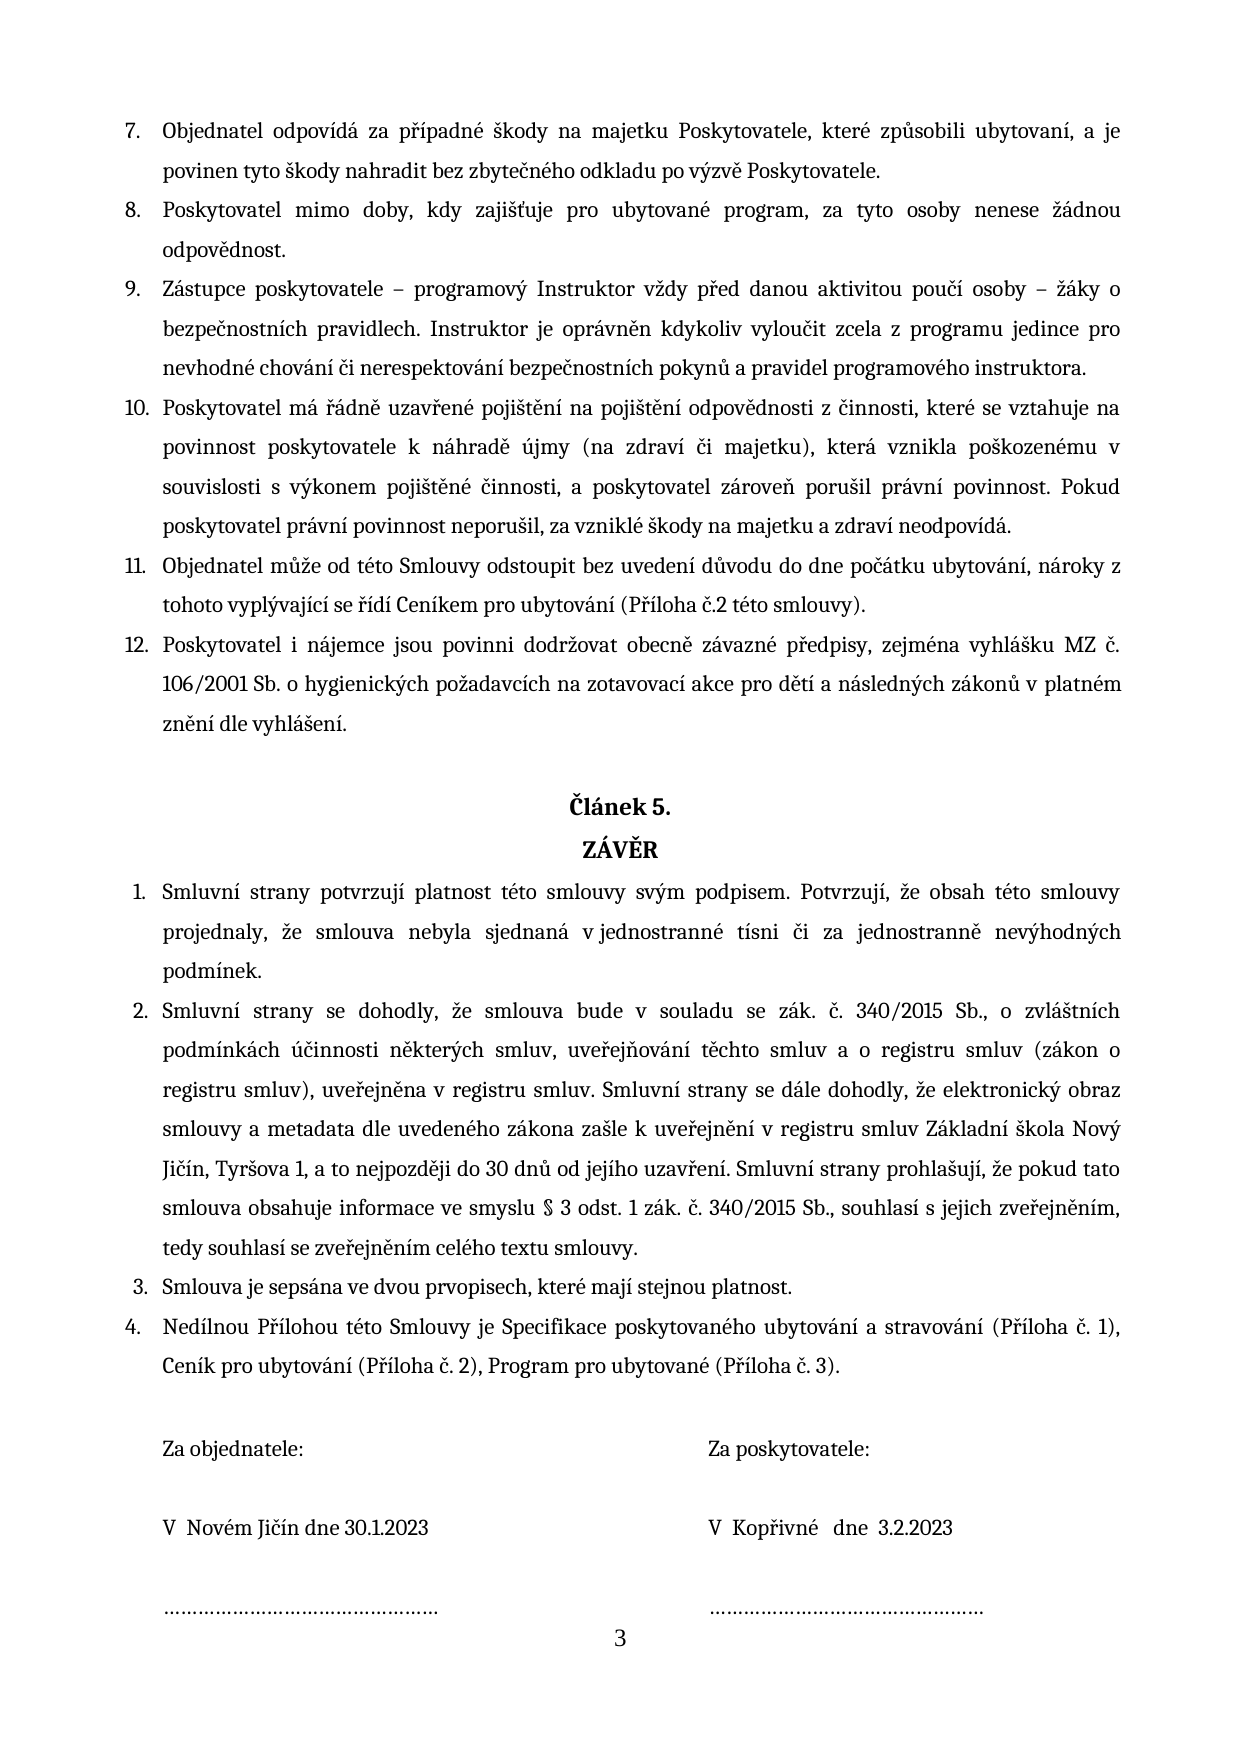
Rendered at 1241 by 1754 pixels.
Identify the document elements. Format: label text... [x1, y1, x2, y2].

list Zástupce poskytovatele – programový Instruktor vždy před danou aktivitou poučí osoby – žáky o bezpečnostních pravidlech. Instruktor je oprávněn kdykoliv vyloučit zcela z programu jedince pro nevhodné chování či nerespektování bezpečnostních pokynů a pravidel programového instruktora. [125, 276, 1122, 381]
list Smluvní strany potvrzují platnost této smlouvy svým podpisem. Potvrzují, že obsah této smlouvy projednaly, že smlouva nebyla sjednaná v jednostranné tísni či za jednostranně nevýhodných podmínek. [133, 879, 1122, 984]
text Za objednatele: Za poskytovatele: [118, 1436, 1122, 1462]
list Nedílnou Přílohou této Smlouvy je Specifikace poskytovaného ubytování a stravování (Příloha č. 1), Ceník pro ubytování (Příloha č. 2), Program pro ubytované (Příloha č. 3). [125, 1313, 1122, 1379]
list Objednatel může od této Smlouvy odstoupit bez uvedení důvodu do dne počátku ubytování, nároky z tohoto vyplývající se řídí Ceníkem pro ubytování (Příloha č.2 této smlouvy). [125, 552, 1122, 618]
list Poskytovatel mimo doby, kdy zajišťuje pro ubytované program, za tyto osoby nenese žádnou odpovědnost. [125, 197, 1122, 263]
text ZÁVĚR [118, 836, 1122, 865]
list Objednatel odpovídá za případné škody na majetku Poskytovatele, které způsobili ubytovaní, a je povinen tyto škody nahradit bez zbytečného odkladu po výzvě Poskytovatele. [125, 118, 1122, 184]
text Článek 5. [118, 793, 1122, 822]
list Smlouva je sepsána ve dvou prvopisech, které mají stejnou platnost. [133, 1274, 1122, 1300]
list Poskytovatel má řádně uzavřené pojištění na pojištění odpovědnosti z činnosti, které se vztahuje na povinnost poskytovatele k náhradě újmy (na zdraví či majetku), která vznikla poškozenému v souvislosti s výkonem pojištěné činnosti, a poskytovatel zároveň porušil právní povinnost. Pokud poskytovatel právní povinnost neporušil, za vzniklé škody na majetku a zdraví neodpovídá. [125, 394, 1122, 539]
list Poskytovatel i nájemce jsou povinni dodržovat obecně závazné předpisy, zejména vyhlášku MZ č. 106/2001 Sb. o hygienických požadavcích na zotavovací akce pro dětí a následných zákonů v platném znění dle vyhlášení. [125, 631, 1122, 737]
text V Novém Jičín dne 30.1.2023 V Kopřivné dne 3.2.2023 [118, 1514, 1122, 1541]
list Smluvní strany se dohodly, že smlouva bude v souladu se zák. č. 340/2015 Sb., o zvláštních podmínkách účinnosti některých smluv, uveřejňování těchto smluv a o registru smluv (zákon o registru smluv), uveřejněna v registru smluv. Smluvní strany se dále dohodly, že elektronický obraz smlouvy a metadata dle uvedeného zákona zašle k uveřejnění v registru smluv Základní škola Nový Jičín, Tyršova 1, a to nejpozději do 30 dnů od jejího uzavření. Smluvní strany prohlašují, že pokud tato smlouva obsahuje informace ve smyslu § 3 odst. 1 zák. č. 340/2015 Sb., souhlasí s jejich zveřejněním, tedy souhlasí se zveřejněním celého textu smlouvy. [133, 998, 1122, 1261]
text ………………………………………… ………………………………………… [118, 1593, 1122, 1620]
